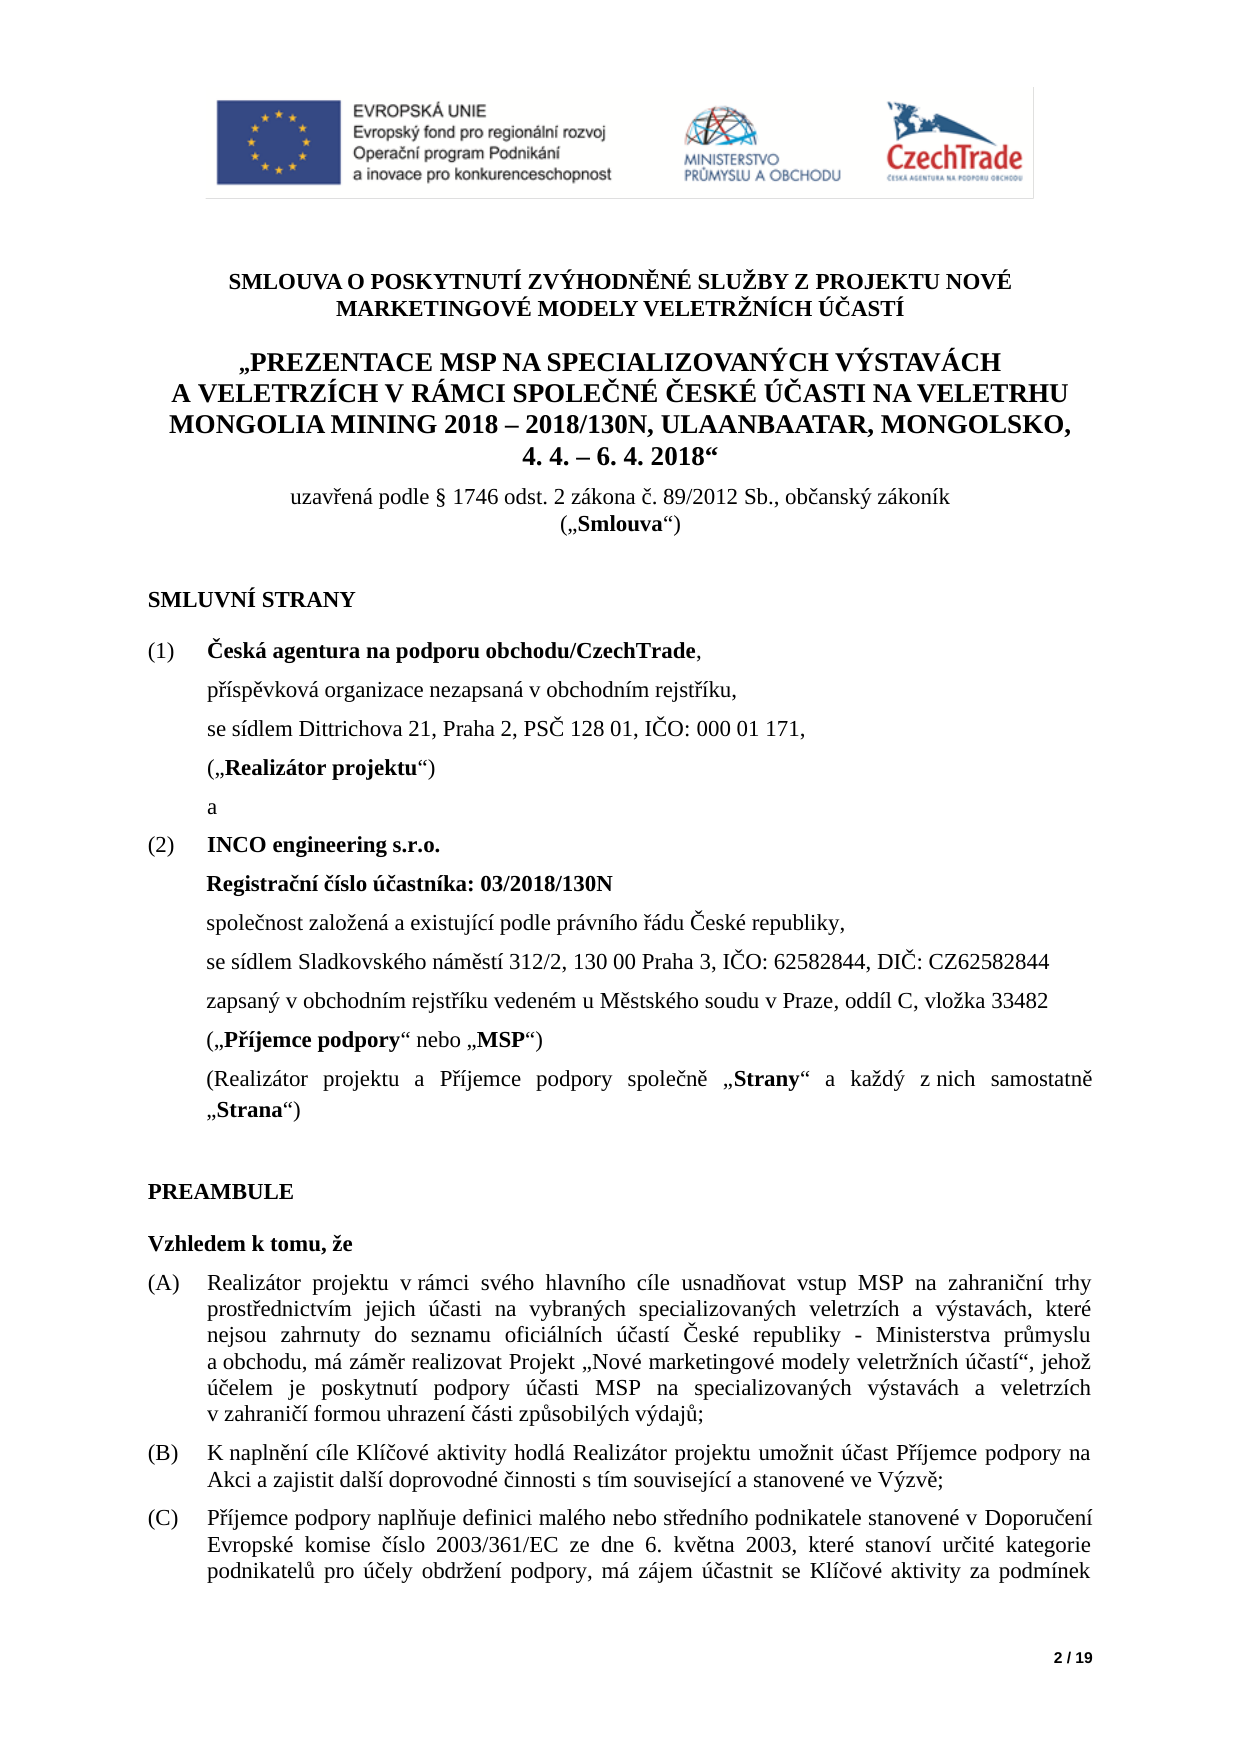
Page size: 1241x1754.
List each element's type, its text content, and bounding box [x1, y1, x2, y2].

list Česká agentura na podporu obchodu/CzechTrade, [148, 637, 1092, 664]
title „Prezentace MSP na specializovaných výstavách a veletrzích v rámci společné české účasti na VELETRHU MONGOLIA MINING 2018 – 2018/130N, ULAANBAATAR, MONGOLSKO, [148, 346, 1092, 439]
list INCO engineering s.r.o. [148, 832, 1092, 858]
text se sídlem Sladkovského náměstí 312/2, 130 00 Praha 3, IČO: 62582844, DIČ: CZ62582844 [206, 948, 1092, 974]
title SMLOUVA O poskytnutí zvýhodněné služby z projektu Nové marketingové modely veletržních účastí [148, 268, 1092, 321]
text (Realizátor projektu a Příjemce podpory společně „Strany“ a každý z nich samostatně „Strana“) [206, 1065, 1092, 1123]
text („Příjemce podpory“ nebo „MSP“) [206, 1026, 1092, 1052]
text příspěvková organizace nezapsaná v obchodním rejstříku, [207, 676, 1092, 702]
text Smluvní strany [148, 586, 1092, 612]
text uzavřená podle § 1746 odst. 2 zákona č. 89/2012 Sb., občanský zákoník („Smlouva“) [148, 483, 1092, 536]
text společnost založená a existující podle právního řádu České republiky, [148, 909, 1092, 936]
text a [207, 793, 1092, 819]
title 4. 4. – 6. 4. 2018“ [148, 439, 1092, 471]
text se sídlem Dittrichova 21, Praha 2, PSČ 128 01, IČO: 000 01 171, [207, 715, 1092, 741]
text Vzhledem k tomu, že [148, 1230, 1092, 1256]
text Preambule [148, 1178, 1092, 1205]
text zapsaný v obchodním rejstříku vedeném u Městského soudu v Praze, oddíl C, vložka 33482 [206, 987, 1092, 1013]
text Realizátor projektu v rámci svého hlavního cíle usnadňovat vstup MSP na zahraniční trhy prostřednictvím jejich účasti na vybraných specializovaných veletrzích a výstavách, které nejsou zahrnuty do seznamu oficiálních účastí České republiky - Ministerstva průmyslu a obchodu, má záměr realizovat Projekt „Nové marketingové modely veletržních účastí“, jehož účelem je poskytnutí podpory účasti MSP na specializovaných výstavách a veletrzích v zahraničí formou uhrazení části způsobilých výdajů; [148, 1269, 1092, 1427]
text K naplnění cíle Klíčové aktivity hodlá Realizátor projektu umožnit účast Příjemce podpory na Akci a zajistit další doprovodné činnosti s tím související a stanovené ve Výzvě; [148, 1439, 1092, 1492]
text Registrační číslo účastníka: 03/2018/130N [148, 870, 1092, 897]
picture [205, 87, 1035, 200]
text („Realizátor projektu“) [207, 754, 1092, 780]
